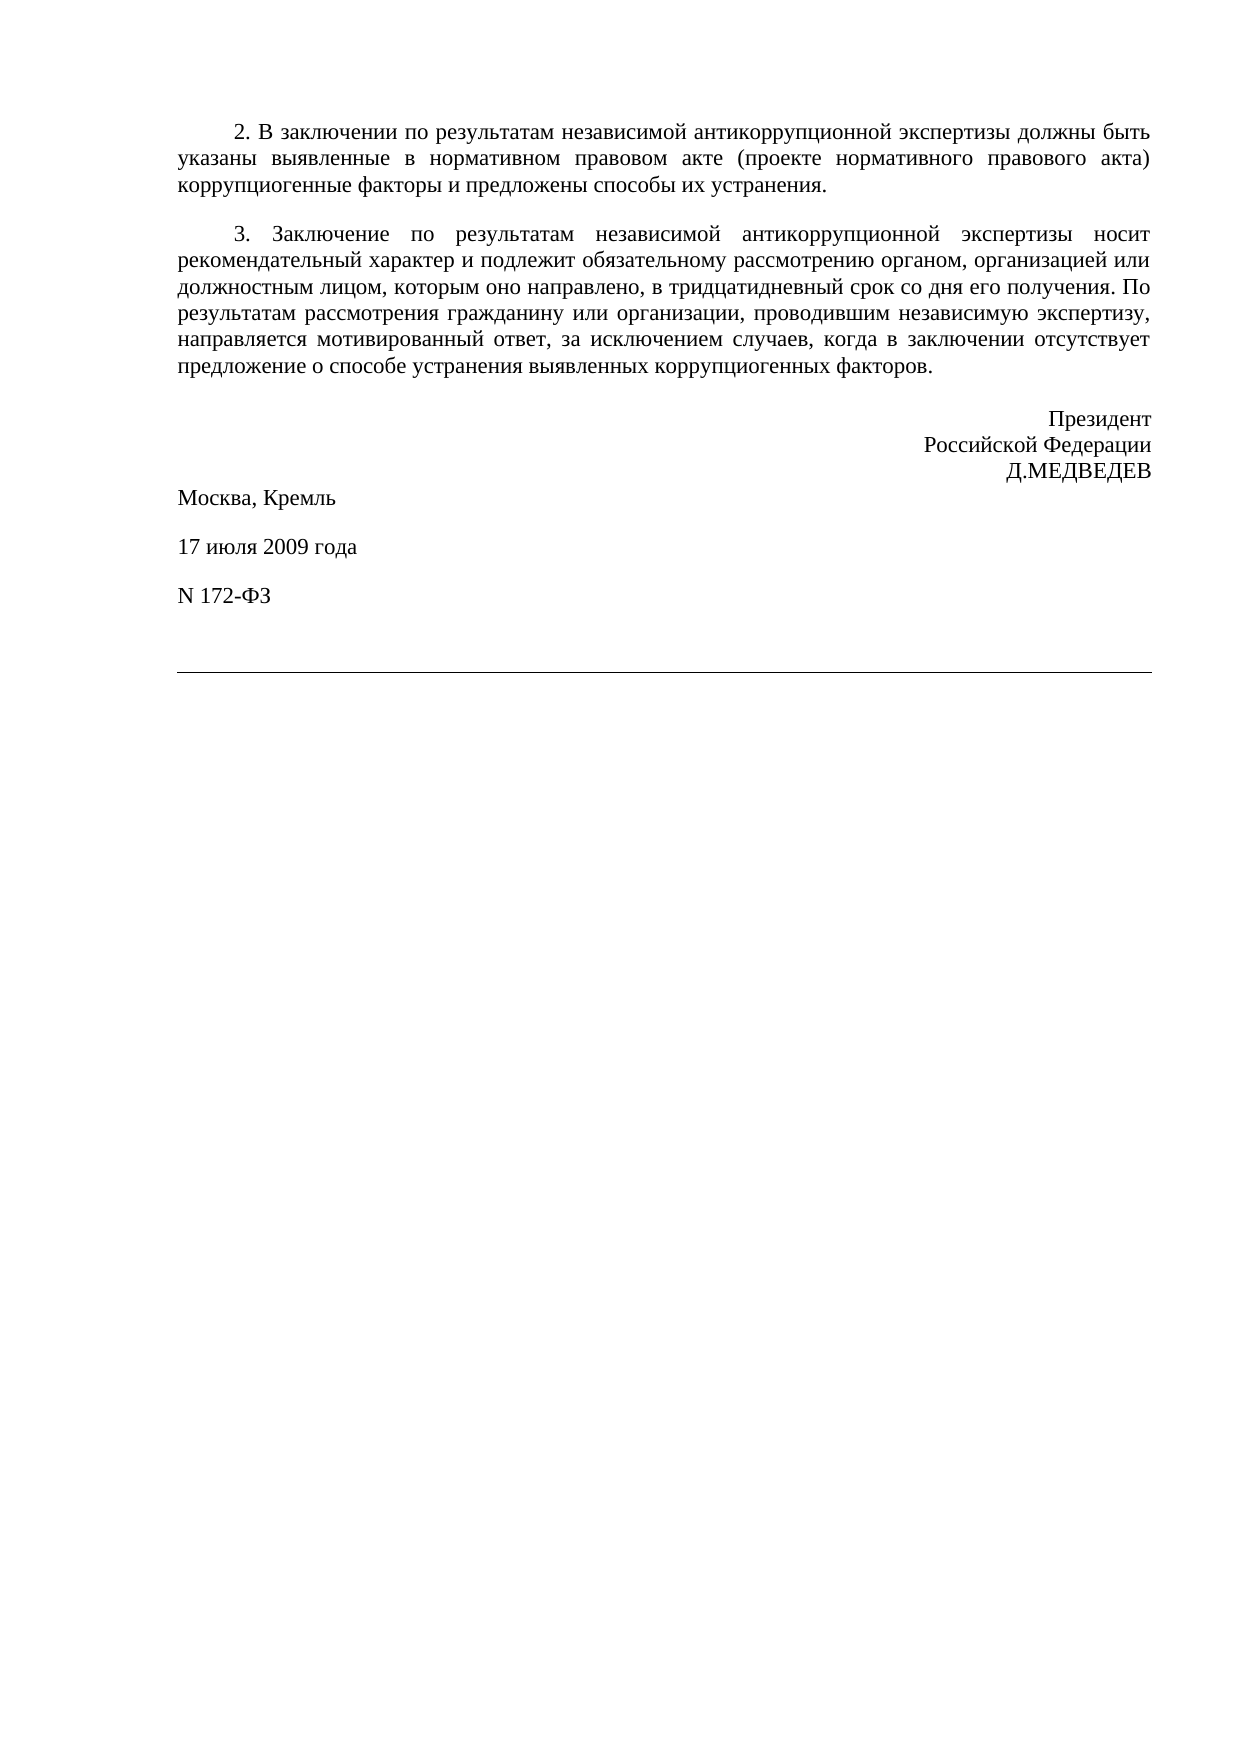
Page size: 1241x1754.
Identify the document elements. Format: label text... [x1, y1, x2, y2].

text 2. В заключении по результатам независимой антикоррупционной экспертизы должны быть указаны выявленные в нормативном правовом акте (проекте нормативного правового акта) коррупциогенные факторы и предложены способы их устранения. [177, 118, 1152, 197]
text N 172-ФЗ [177, 582, 1152, 608]
text Президент [177, 404, 1152, 431]
text 3. Заключение по результатам независимой антикоррупционной экспертизы носит рекомендательный характер и подлежит обязательному рассмотрению органом, организацией или должностным лицом, которым оно направлено, в тридцатидневный срок со дня его получения. По результатам рассмотрения гражданину или организации, проводившим независимую экспертизу, направляется мотивированный ответ, за исключением случаев, когда в заключении отсутствует предложение о способе устранения выявленных коррупциогенных факторов. [177, 220, 1152, 378]
text 17 июля 2009 года [177, 533, 1152, 559]
text Москва, Кремль [177, 484, 1152, 510]
text Российской Федерации [177, 431, 1152, 457]
text Д.МЕДВЕДЕВ [177, 457, 1152, 484]
